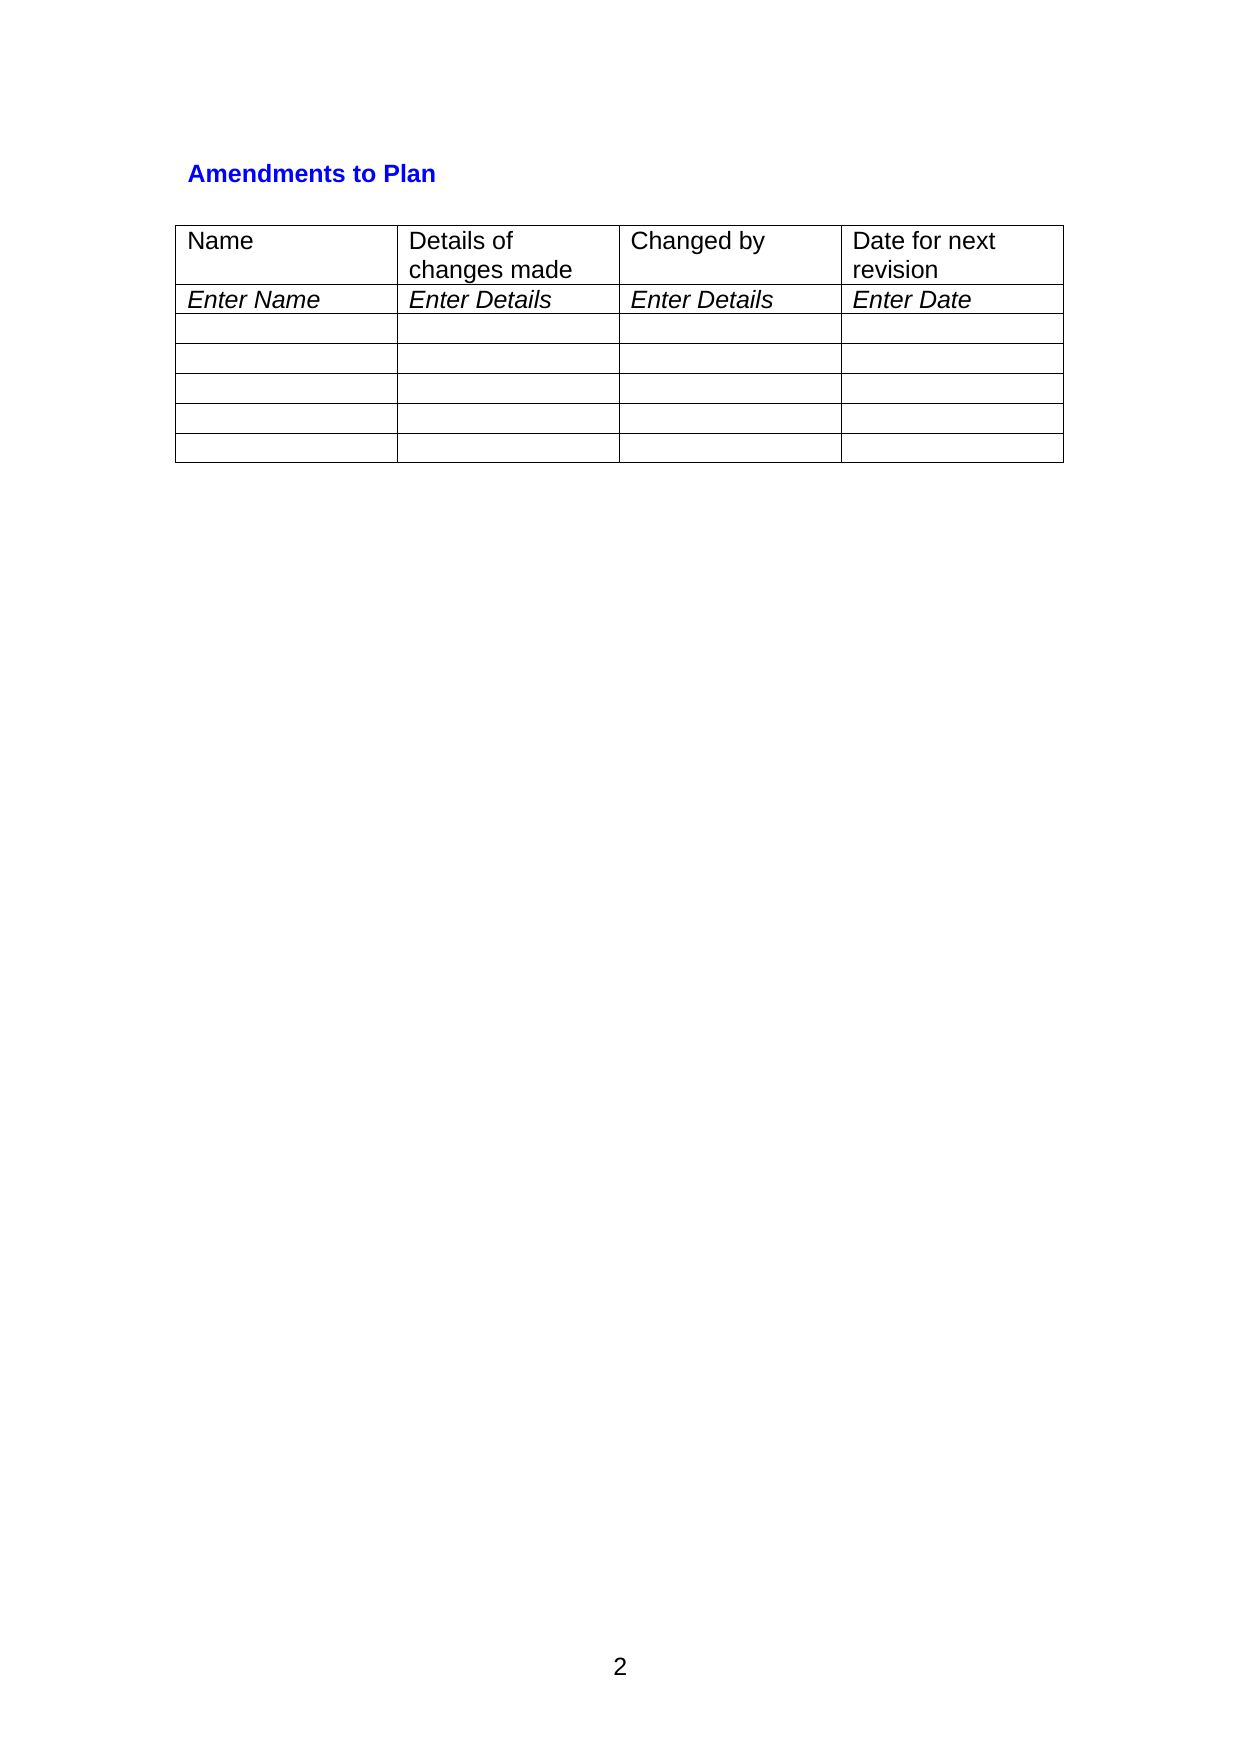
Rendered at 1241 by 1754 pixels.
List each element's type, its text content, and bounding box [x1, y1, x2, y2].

table_cell [842, 434, 1063, 462]
table_cell [176, 404, 397, 432]
table_cell [398, 344, 619, 373]
table_cell [842, 314, 1063, 343]
table_cell Enter Details [398, 285, 619, 313]
table_cell [398, 404, 619, 432]
table_cell [842, 404, 1063, 432]
table_cell [398, 314, 619, 343]
table_cell [398, 434, 619, 462]
table_cell [842, 374, 1063, 403]
table_cell [620, 344, 841, 373]
table_cell [620, 404, 841, 432]
table_cell Enter Details [620, 285, 841, 313]
table_cell [176, 434, 397, 462]
table_header Details of changes made [398, 226, 619, 283]
table_cell Enter Name [176, 285, 397, 313]
table_cell [398, 374, 619, 403]
table_cell [620, 314, 841, 343]
table_header Changed by [620, 226, 841, 283]
table_cell Enter Date [842, 285, 1063, 313]
table_cell [620, 374, 841, 403]
table_cell [176, 314, 397, 343]
table_cell [620, 434, 841, 462]
subtitle Amendments to Plan [187, 150, 1053, 187]
table_header Name [176, 226, 397, 283]
table_header Date for next revision [842, 226, 1063, 283]
table_cell [176, 344, 397, 373]
table_cell [176, 374, 397, 403]
table_cell [842, 344, 1063, 373]
